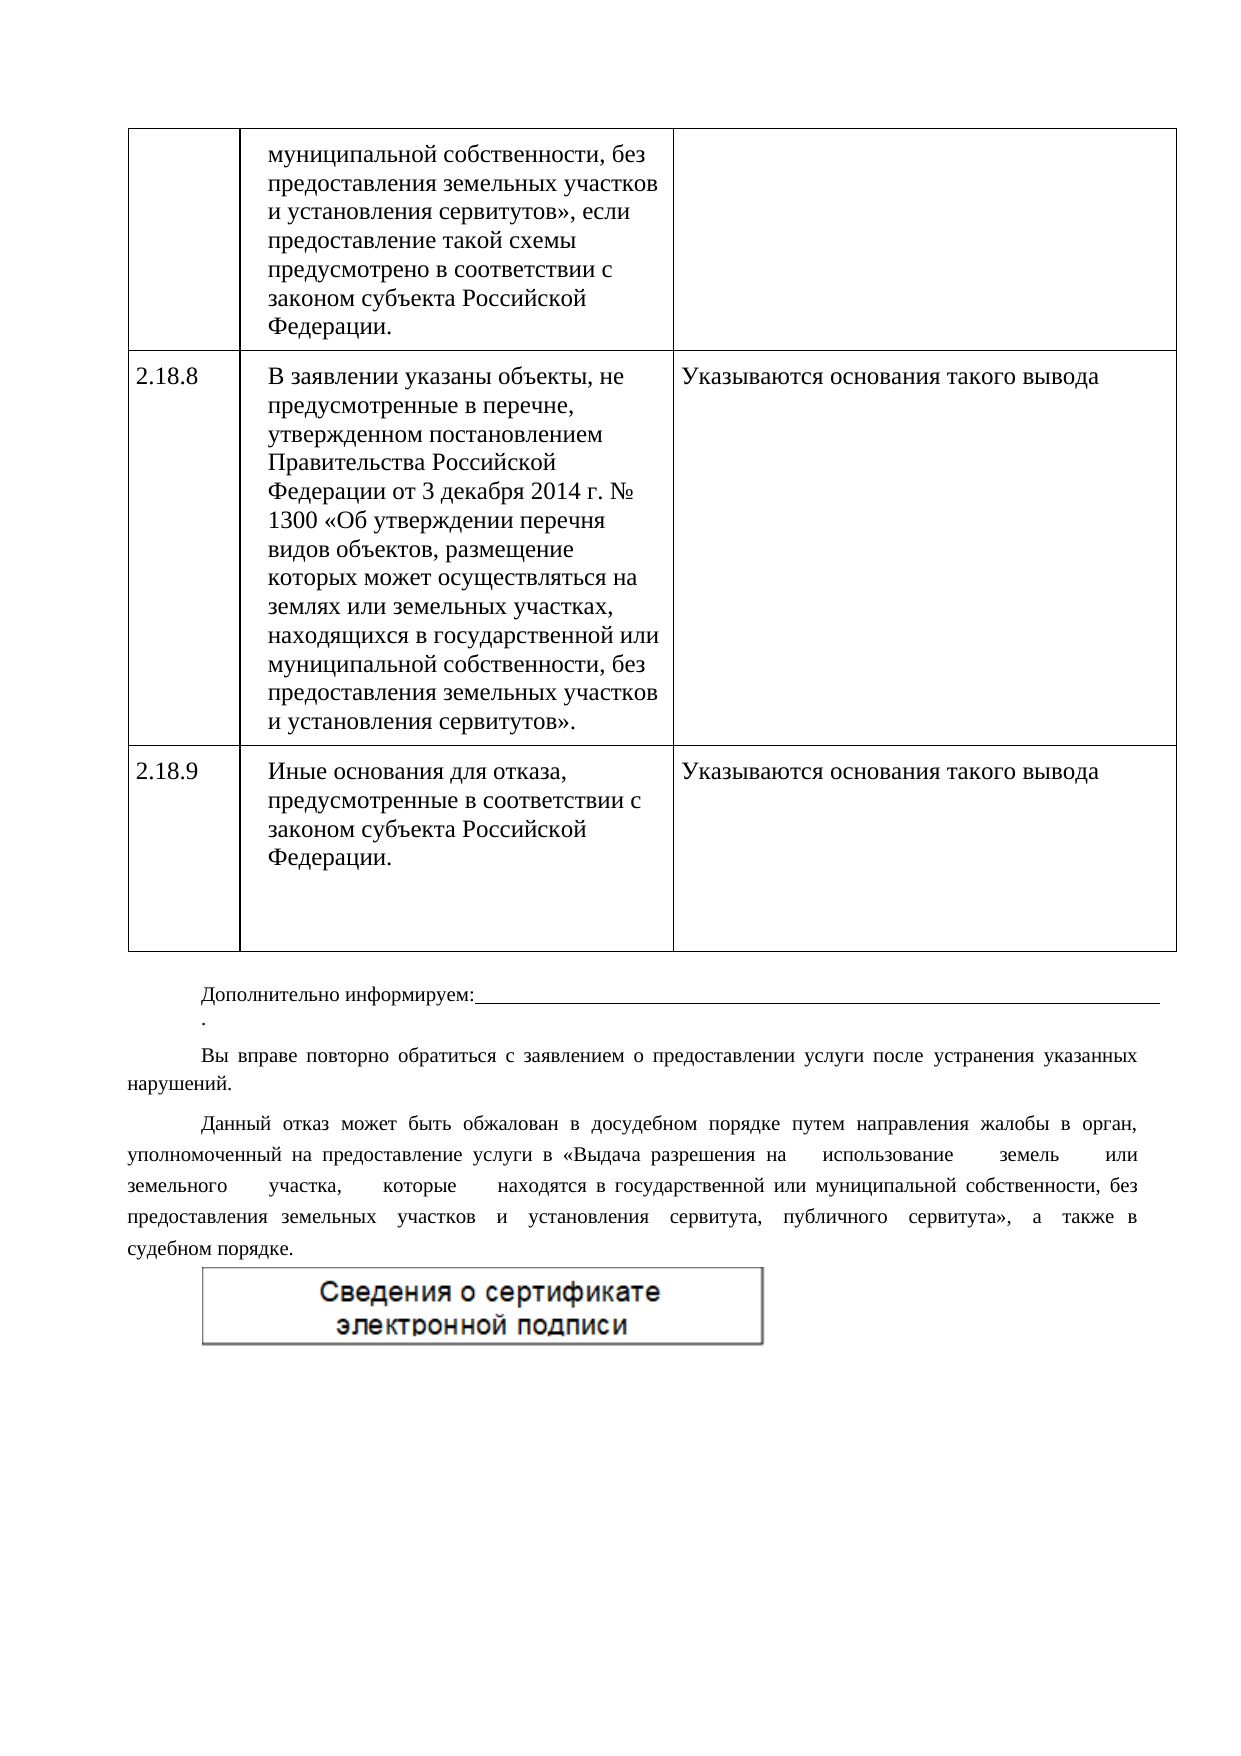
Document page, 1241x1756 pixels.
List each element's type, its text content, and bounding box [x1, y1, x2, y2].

table_cell 2.18.9 [129, 746, 239, 951]
text Данный отказ может быть обжалован в досудебном порядке путем направления жалобы в орган, уполномоченный на предоставление услуги в «Выдача разрешения на использование земель или земельного участка, которые находятся в государственной или муниципальной собственности, без предоставления земельных участков и установления сервитута, публичного сервитута», а также в судебном порядке. [127, 1111, 1138, 1260]
table_header [674, 129, 1176, 350]
table_cell 2.18.8 [129, 351, 239, 745]
table_cell Указываются основания такого вывода [674, 746, 1176, 951]
table_cell Иные основания для отказа, предусмотренные в соответствии с законом субъекта Российской Федерации. [241, 746, 673, 951]
table_cell Указываются основания такого вывода [674, 351, 1176, 745]
table_header муниципальной собственности, без предоставления земельных участков и установления сервитутов», если предоставление такой схемы предусмотрено в соответствии с законом субъекта Российской Федерации. [241, 129, 673, 350]
text Вы вправе повторно обратиться c заявлением о предоставлении услуги после устранения указанных нарушений. [127, 1043, 1137, 1094]
text Дополнительно информируем: . [201, 982, 1151, 1030]
picture [202, 1267, 768, 1349]
table_cell В заявлении указаны объекты, не предусмотренные в перечне, утвержденном постановлением Правительства Российской Федерации от 3 декабря 2014 г. № 1300 «Об утверждении перечня видов объектов, размещение которых может осуществляться на землях или земельных участках, находящихся в государственной или муниципальной собственности, без предоставления земельных участков и установления сервитутов». [241, 351, 673, 745]
table_header [129, 129, 239, 350]
